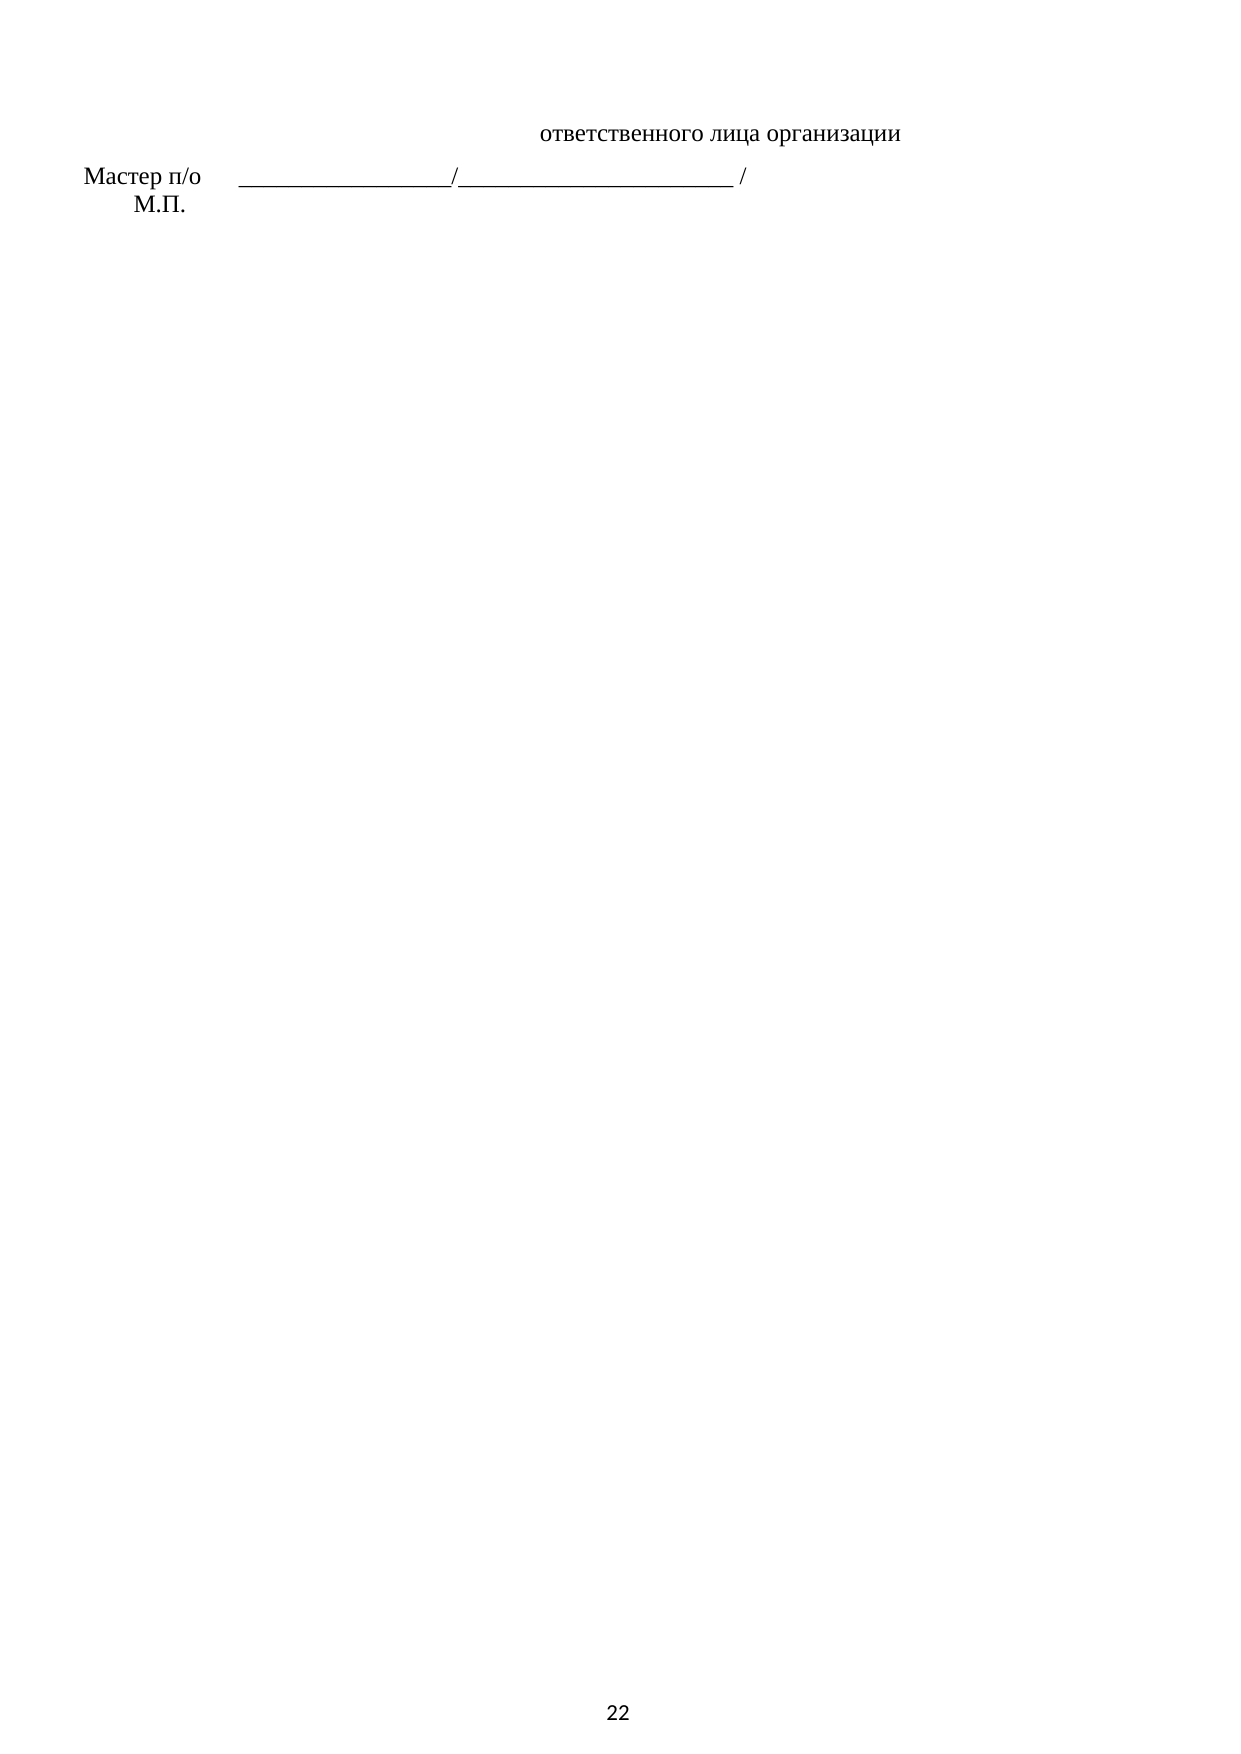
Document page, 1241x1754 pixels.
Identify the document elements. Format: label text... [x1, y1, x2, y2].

text ответственного лица организации [83, 118, 1152, 146]
text М.П. [39, 189, 1152, 218]
text Мастер п/о _________________/______________________ / [39, 161, 1152, 189]
